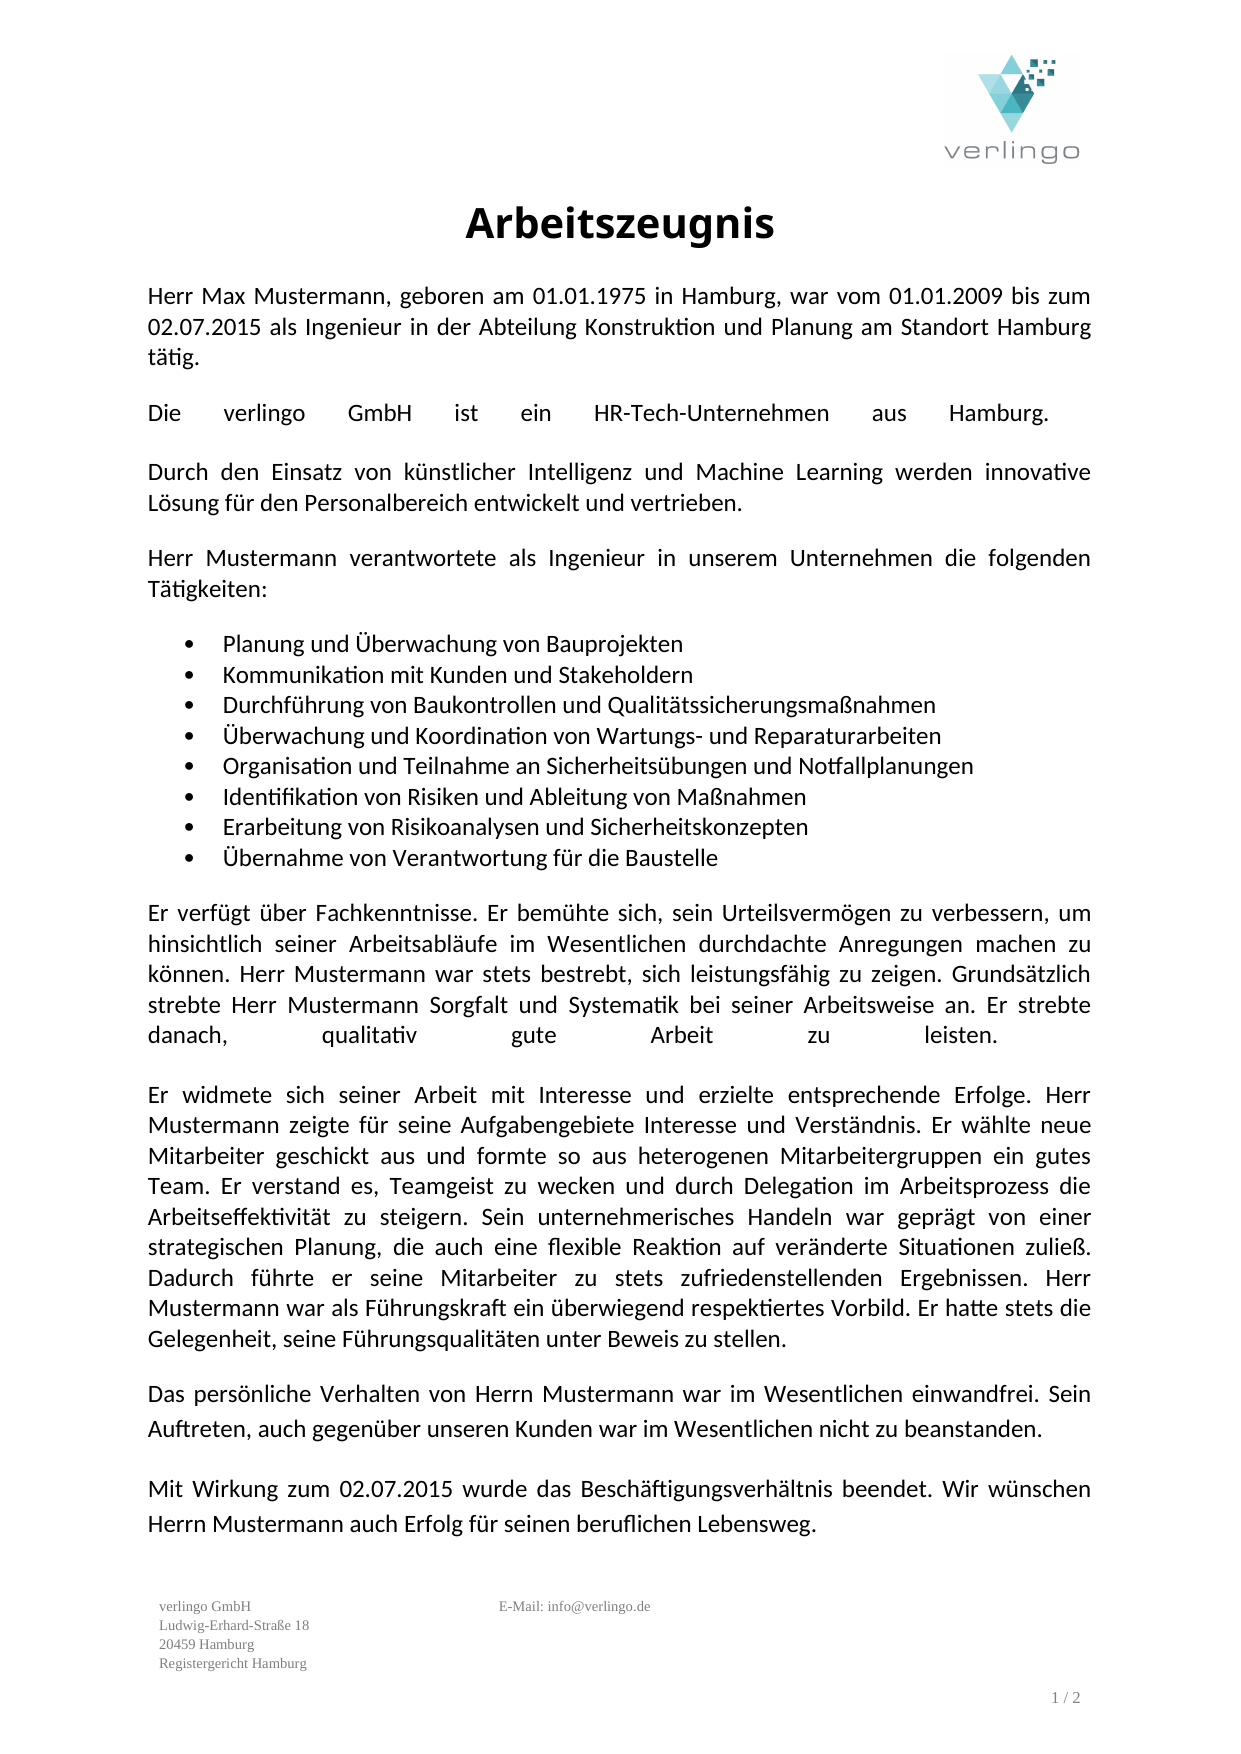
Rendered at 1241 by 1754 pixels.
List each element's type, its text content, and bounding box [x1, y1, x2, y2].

list Kommunikation mit Kunden und Stakeholdern [185, 659, 1093, 689]
list Erarbeitung von Risikoanalysen und Sicherheitskonzepten [185, 811, 1093, 842]
list Planung und Überwachung von Bauprojekten [185, 628, 1093, 659]
text Die verlingo GmbH ist ein HR-Tech-Unternehmen aus Hamburg. Durch den Einsatz von künstlicher Intelligenz und Machine Learning werden innovative Lösung für den Personalbereich entwickelt und vertrieben. [148, 397, 1093, 517]
picture [943, 53, 1081, 166]
list Durchführung von Baukontrollen und Qualitätssicherungsmaßnahmen [185, 689, 1093, 720]
text Mit Wirkung zum 02.07.2015 wurde das Beschäftigungsverhältnis beendet. Wir wünschen Herrn Mustermann auch Erfolg für seinen beruflichen Lebensweg. [148, 1473, 1093, 1539]
text Herr Mustermann verantwortete als Ingenieur in unserem Unternehmen die folgenden Tätigkeiten: [148, 542, 1093, 603]
list Organisation und Teilnahme an Sicherheitsübungen und Notfallplanungen [185, 750, 1093, 781]
text Er verfügt über Fachkenntnisse. Er bemühte sich, sein Urteilsvermögen zu verbessern, um hinsichtlich seiner Arbeitsabläufe im Wesentlichen durchdachte Anregungen machen zu können. Herr Mustermann war stets bestrebt, sich leistungsfähig zu zeigen. Grundsätzlich strebte Herr Mustermann Sorgfalt und Systematik bei seiner Arbeitsweise an. Er strebte danach, qualitativ gute Arbeit zu leisten. Er widmete sich seiner Arbeit mit Interesse und erzielte entsprechende Erfolge. Herr Mustermann zeigte für seine Aufgabengebiete Interesse und Verständnis. Er wählte neue Mitarbeiter geschickt aus und formte so aus heterogenen Mitarbeitergruppen ein gutes Team. Er verstand es, Teamgeist zu wecken und durch Delegation im Arbeitsprozess die Arbeitseffektivität zu steigern. Sein unternehmerisches Handeln war geprägt von einer strategischen Planung, die auch eine flexible Reaktion auf veränderte Situationen zuließ. Dadurch führte er seine Mitarbeiter zu stets zufriedenstellenden Ergebnissen. Herr Mustermann war als Führungskraft ein überwiegend respektiertes Vorbild. Er hatte stets die Gelegenheit, seine Führungsqualitäten unter Beweis zu stellen. [148, 897, 1093, 1353]
list Übernahme von Verantwortung für die Baustelle [185, 842, 1093, 872]
subtitle Arbeitszeugnis [148, 194, 1093, 251]
text Das persönliche Verhalten von Herrn Mustermann war im Wesentlichen einwandfrei. Sein Auftreten, auch gegenüber unseren Kunden war im Wesentlichen nicht zu beanstanden. [148, 1378, 1093, 1444]
text Herr Max Mustermann, geboren am 01.01.1975 in Hamburg, war vom 01.01.2009 bis zum 02.07.2015 als Ingenieur in der Abteilung Konstruktion und Planung am Standort Hamburg tätig. [148, 280, 1093, 372]
list Identifikation von Risiken und Ableitung von Maßnahmen [185, 781, 1093, 811]
list Überwachung und Koordination von Wartungs- und Reparaturarbeiten [185, 720, 1093, 750]
